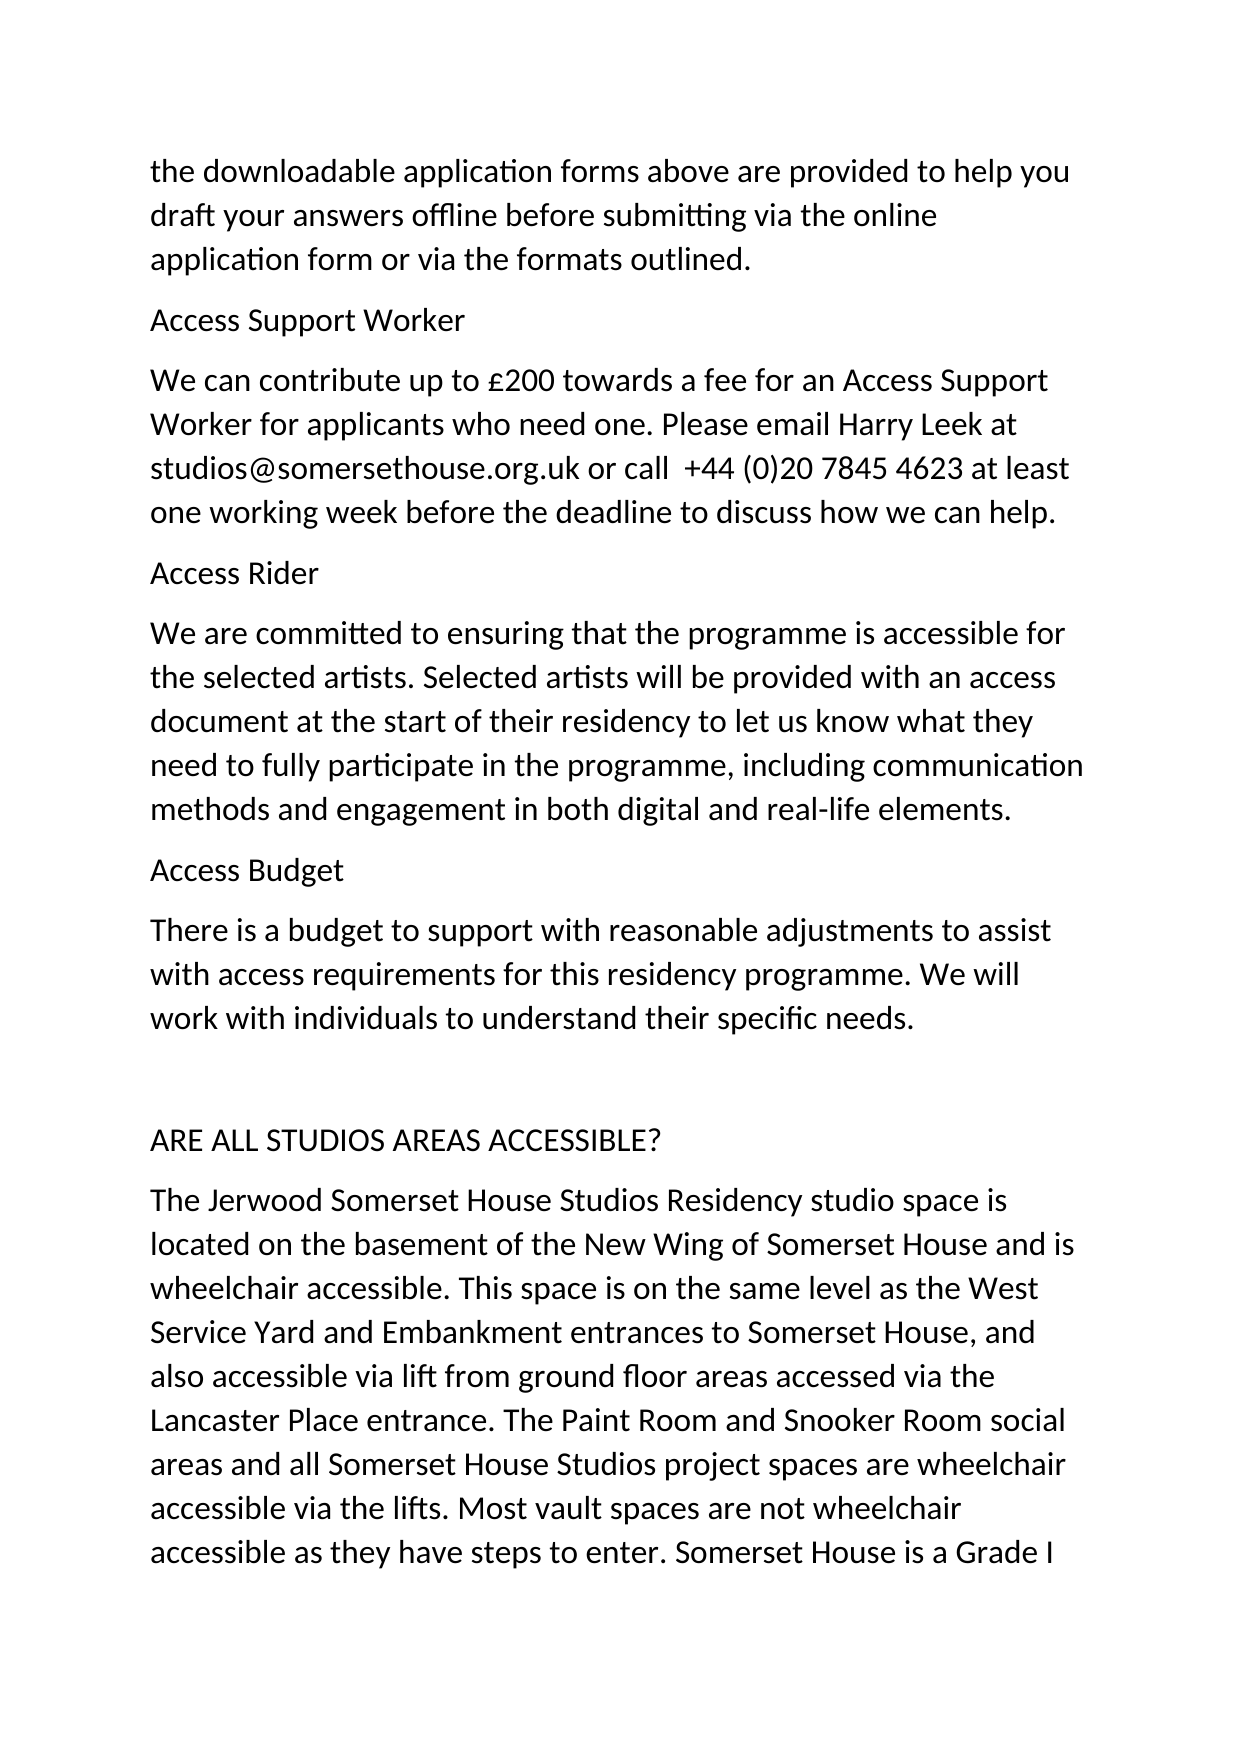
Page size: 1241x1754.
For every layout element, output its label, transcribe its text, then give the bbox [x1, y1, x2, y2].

text ARE ALL STUDIOS AREAS ACCESSIBLE? [150, 1118, 1090, 1159]
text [150, 1179, 1090, 1572]
text Access Rider [150, 552, 1090, 592]
text There is a budget to support with reasonable adjustments to assist with access requirements for this residency programme. We will work with individuals to understand their specific needs. [150, 909, 1090, 1038]
text Access Budget [150, 849, 1090, 889]
text We are committed to ensuring that the programme is accessible for the selected artists. Selected artists will be provided with an access document at the start of their residency to let us know what they need to fully participate in the programme, including communication methods and engagement in both digital and real-life elements. [150, 612, 1090, 829]
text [150, 150, 1090, 279]
text Access Support Worker [150, 298, 1090, 339]
text We can contribute up to £200 towards a fee for an Access Support Worker for applicants who need one. Please email Harry Leek at studios@somersethouse.org.uk or call +44 (0)20 7845 4623 at least one working week before the deadline to discuss how we can help. [150, 359, 1090, 532]
